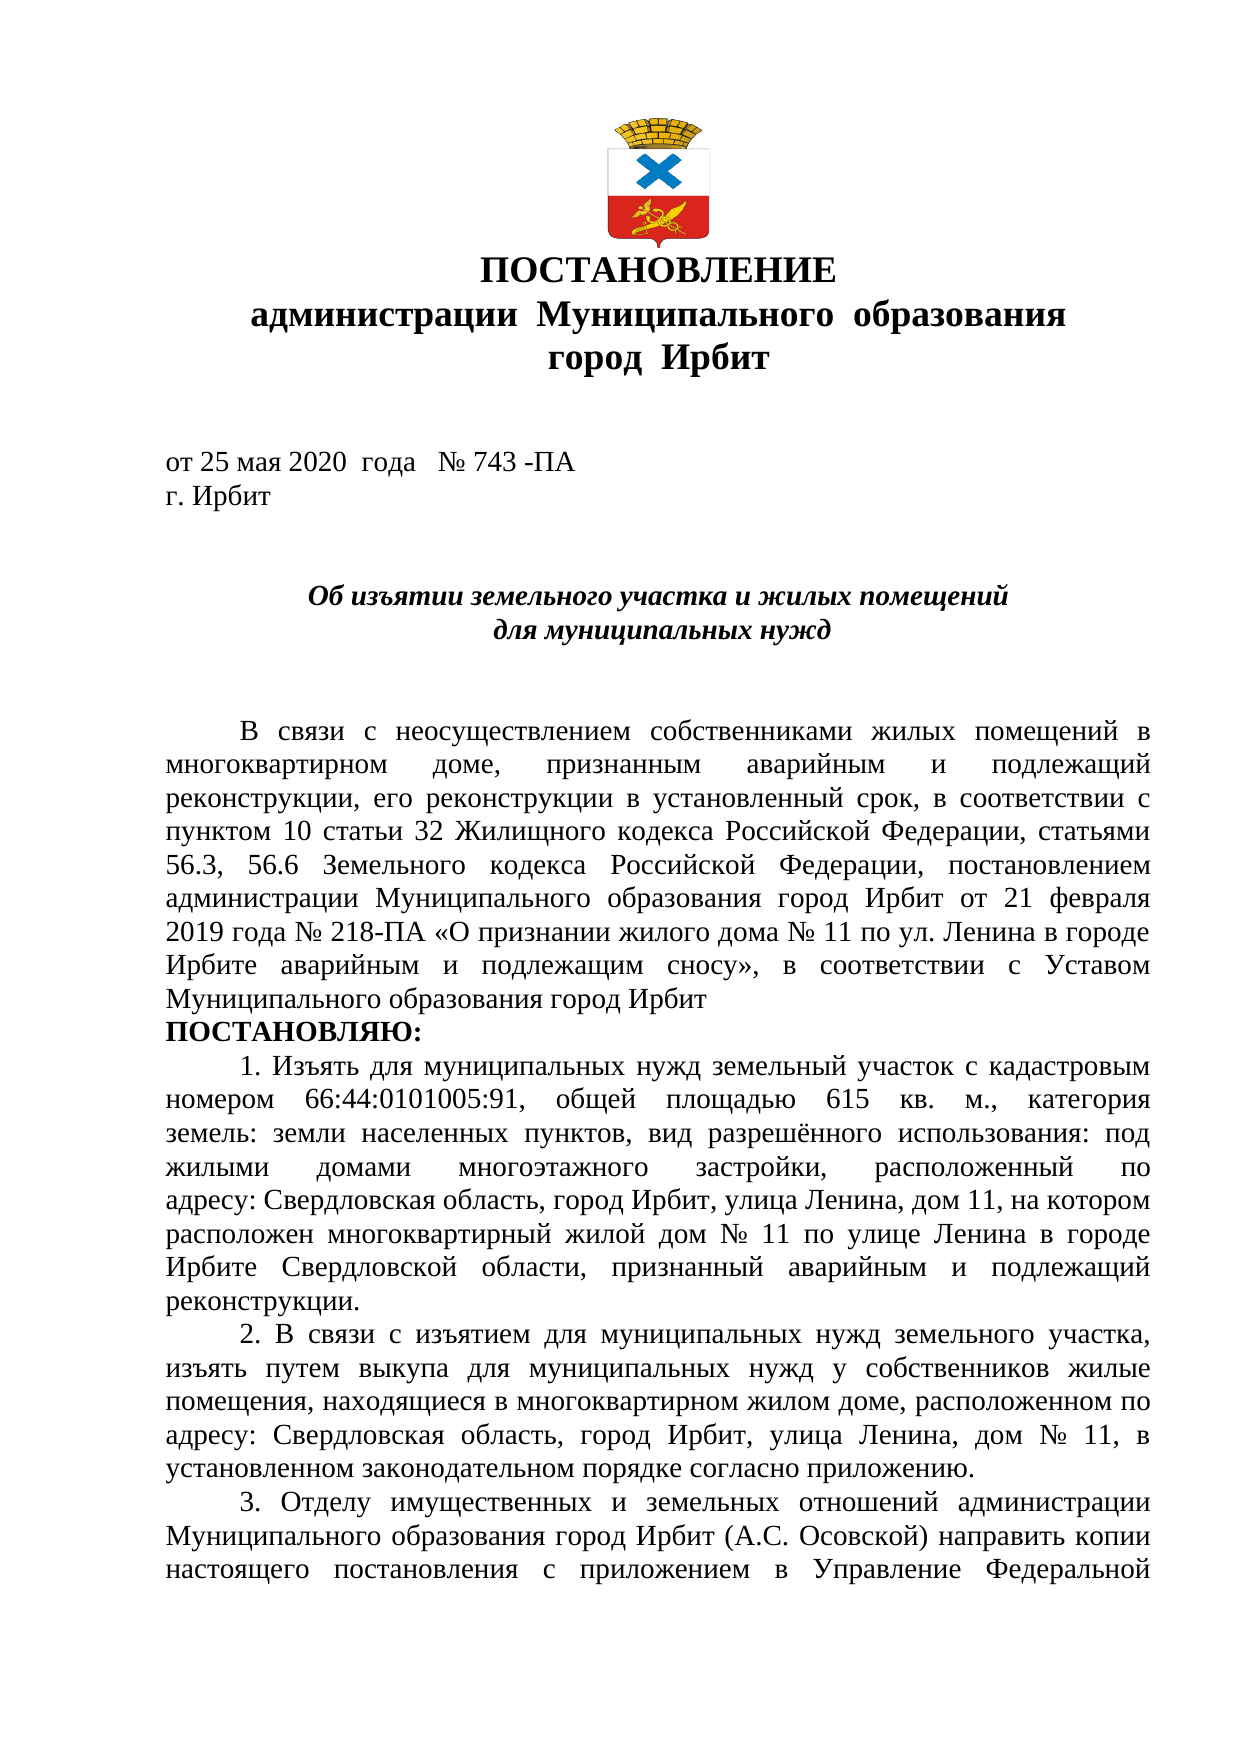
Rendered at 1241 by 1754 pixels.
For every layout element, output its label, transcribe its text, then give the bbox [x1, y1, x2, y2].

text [165, 1484, 1152, 1585]
text администрации Муниципального образования [165, 291, 1152, 334]
text г. Ирбит [165, 478, 1152, 511]
text город Ирбит [165, 334, 1152, 377]
text от 25 мая 2020 года № 743 -ПА [165, 444, 1152, 478]
text В связи с неосуществлением собственниками жилых помещений в многоквартирном доме, признанным аварийным и подлежащий реконструкции, его реконструкции в установленный срок, в соответствии с пунктом 10 статьи 32 Жилищного кодекса Российской Федерации, статьями 56.3, 56.6 Земельного кодекса Российской Федерации, постановлением администрации Муниципального образования город Ирбит от 21 февраля 2019 года № 218-ПА «О признании жилого дома № 11 по ул. Ленина в городе Ирбите аварийным и подлежащим сносу», в соответствии с Уставом Муниципального образования город Ирбит [165, 713, 1152, 1014]
text 1. Изъять для муниципальных нужд земельный участок с кадастровым номером 66:44:0101005:91, общей площадью 615 кв. м., категория земель: земли населенных пунктов, вид разрешённого использования: под жилыми домами многоэтажного застройки, расположенный по адресу: Свердловская область, город Ирбит, улица Ленина, дом 11, на котором расположен многоквартирный жилой дом № 11 по улице Ленина в городе Ирбите Свердловской области, признанный аварийным и подлежащий реконструкции. [165, 1048, 1152, 1316]
text ПОСТАНОВЛЯЮ: [165, 1014, 1152, 1048]
subtitle Об изъятии земельного участка и жилых помещений [165, 578, 1152, 612]
picture [607, 118, 710, 248]
text 2. В связи с изъятием для муниципальных нужд земельного участка, изъять путем выкупа для муниципальных нужд у собственников жилые помещения, находящиеся в многоквартирном жилом доме, расположенном по адресу: Свердловская область, город Ирбит, улица Ленина, дом № 11, в установленном законодательном порядке согласно приложению. [165, 1316, 1152, 1484]
text ПОСТАНОВЛЕНИЕ [165, 248, 1152, 291]
subtitle для муниципальных нужд [165, 612, 1152, 646]
